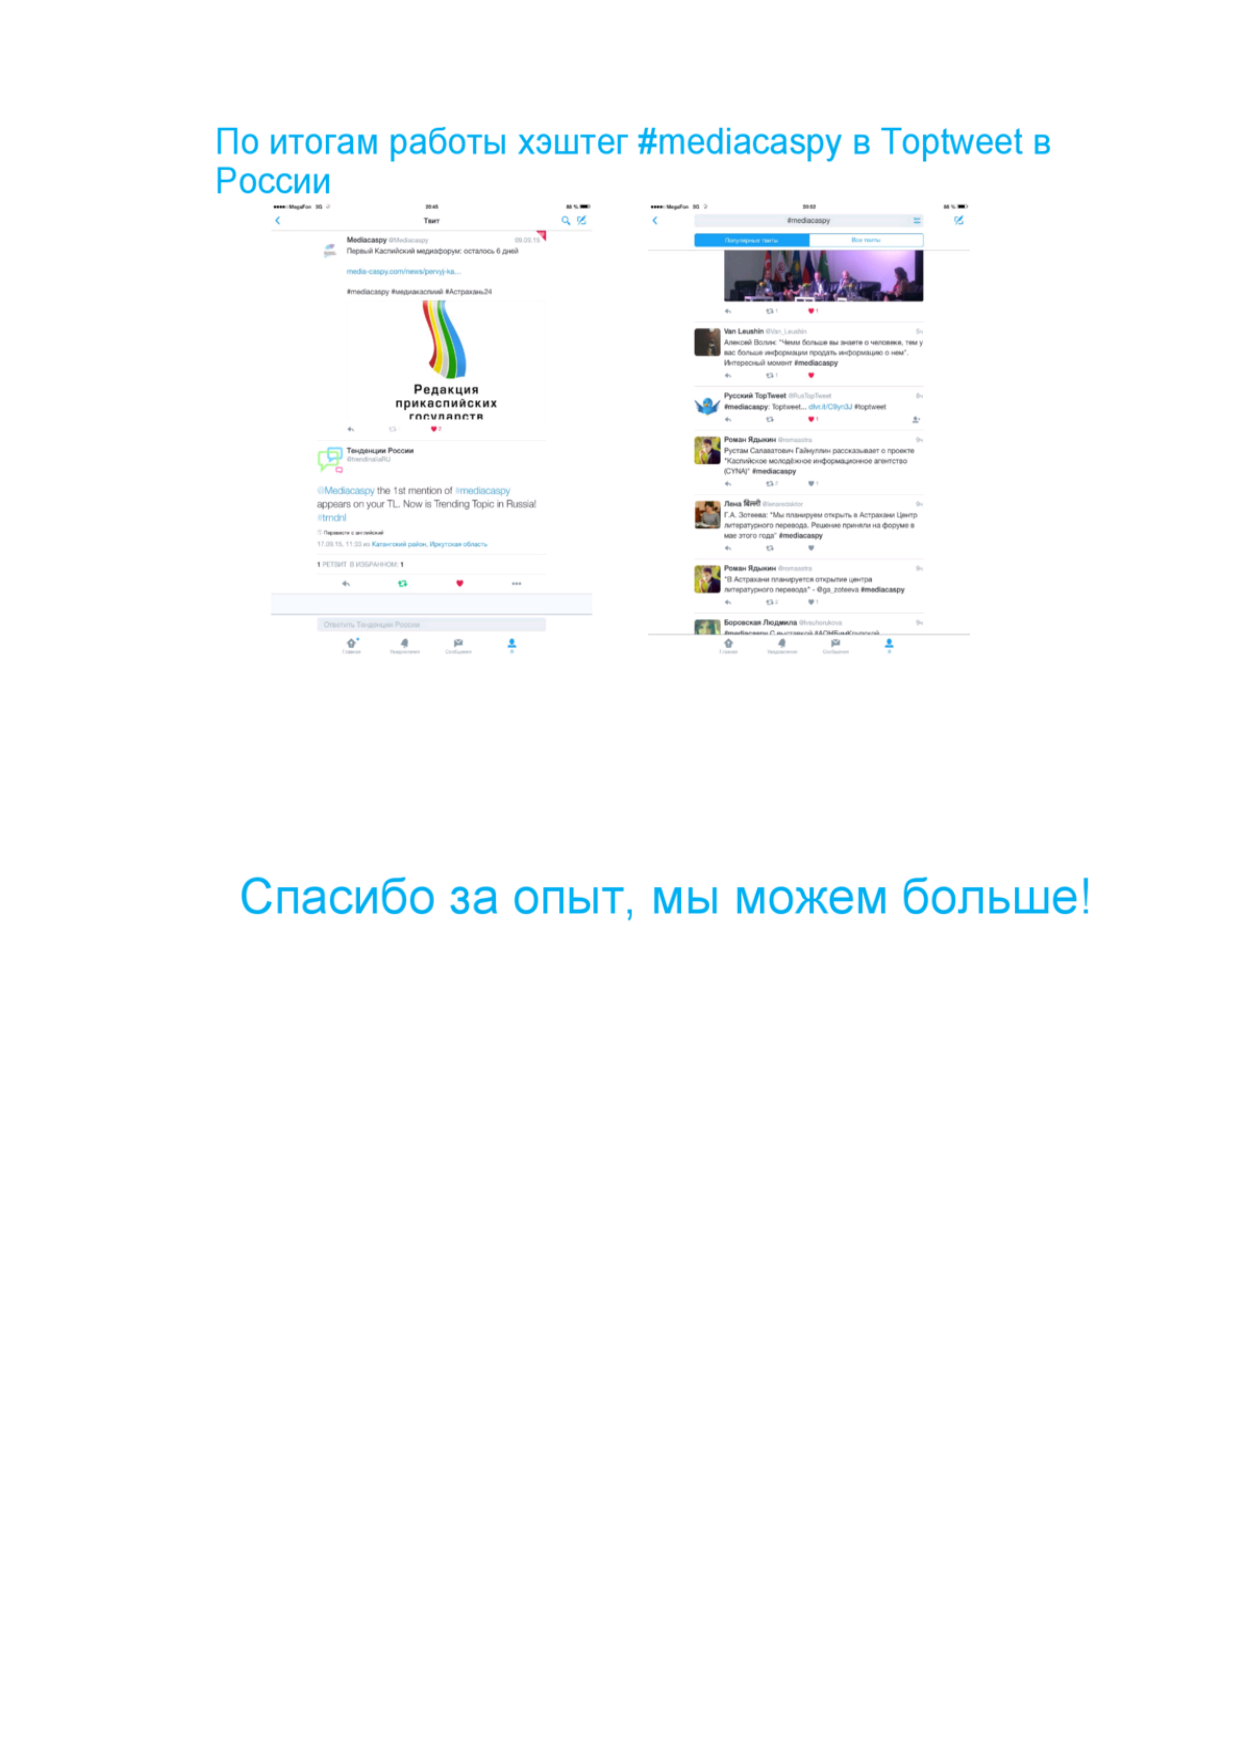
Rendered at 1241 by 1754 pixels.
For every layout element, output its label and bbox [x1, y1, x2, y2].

picture [177, 118, 1096, 669]
picture [177, 672, 1152, 1156]
